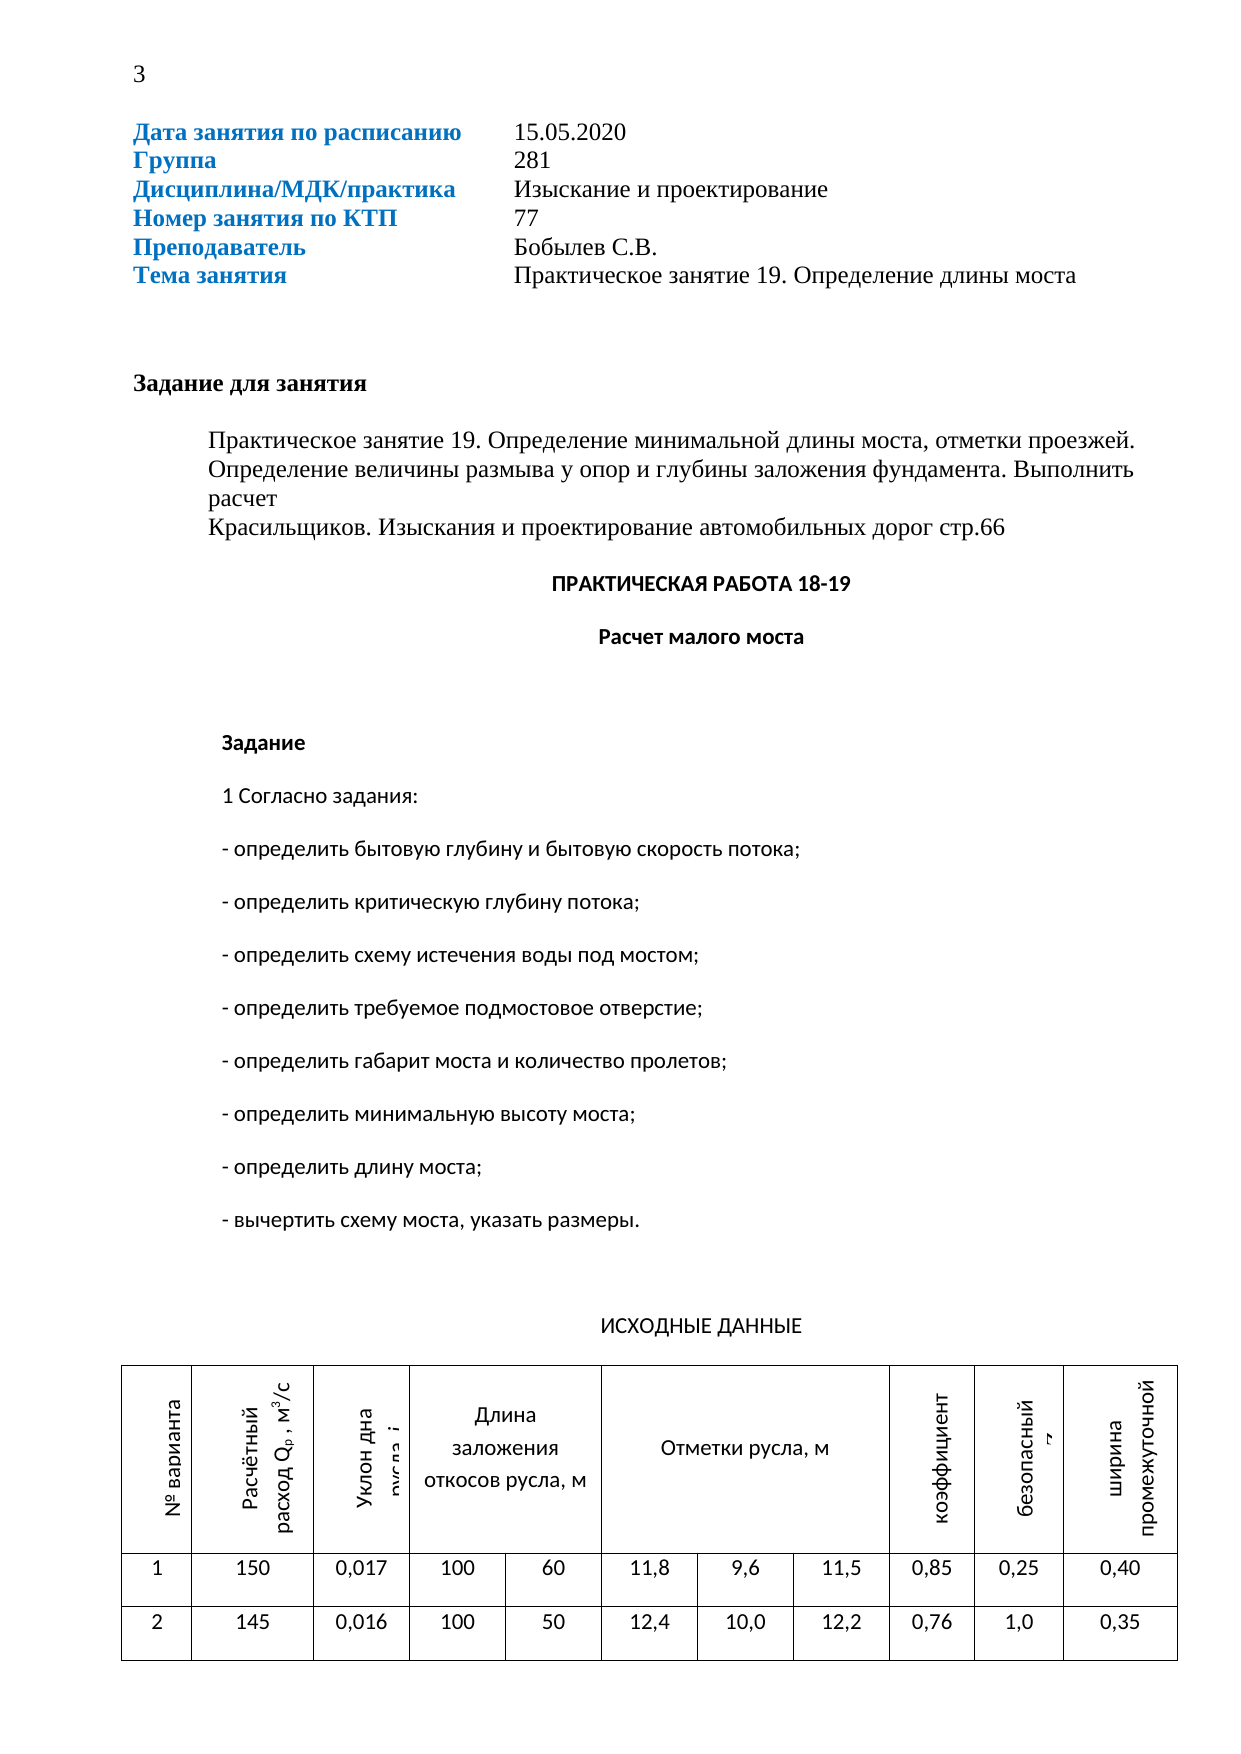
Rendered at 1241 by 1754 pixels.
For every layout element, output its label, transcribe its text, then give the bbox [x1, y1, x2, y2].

text - определить требуемое подмостовое отверстие; [133, 993, 1181, 1021]
text Расчет малого моста [133, 622, 1181, 650]
table_cell Преподаватель [122, 232, 502, 260]
table_header коэффициент скорости, [890, 1366, 974, 1552]
text - определить габарит моста и количество пролетов; [133, 1046, 1181, 1074]
table_header Длина заложения откосов русла, м [410, 1366, 601, 1552]
text Задание для занятия [133, 368, 1181, 397]
list Практическое занятие 19. Определение минимальной длины моста, отметки проезжей. Определение величины размыва у опор и глубины заложения фундамента. Выполнить расчет [208, 425, 1181, 512]
table_cell 50 [506, 1607, 601, 1660]
table_cell 10,0 [698, 1607, 793, 1660]
table_header Дата занятия по расписанию [122, 117, 502, 145]
table_cell 100 [410, 1607, 505, 1660]
table_cell 0,017 [314, 1554, 409, 1606]
text - определить длину моста; [133, 1152, 1181, 1180]
table_cell Номер занятия по КТП [122, 203, 502, 232]
text - вычертить схему моста, указать размеры. [133, 1205, 1181, 1233]
table_cell 100 [410, 1554, 505, 1606]
table_cell 0,016 [314, 1607, 409, 1660]
table_header № варианта [122, 1366, 191, 1552]
table_header ширина промежуточной опоры, d, м [1064, 1366, 1177, 1552]
table_cell 9,6 [698, 1554, 793, 1606]
table_header Расчётный расход Qр , м3/с [192, 1366, 313, 1552]
list Красильщиков. Изыскания и проектирование автомобильных дорог стр.66 [208, 512, 1181, 540]
table_cell Тема занятия [122, 260, 502, 339]
table_cell 145 [192, 1607, 313, 1660]
table_header Уклон дна русла, iр [314, 1366, 409, 1552]
table_cell 2 [122, 1607, 191, 1660]
table_cell 11,5 [794, 1554, 889, 1606]
table_header безопасный зазор, , м [975, 1366, 1063, 1552]
table_cell 150 [192, 1554, 313, 1606]
table_cell 60 [506, 1554, 601, 1606]
table_cell Практическое занятие 19. Определение длины моста [503, 260, 1109, 339]
table_cell 0,25 [975, 1554, 1063, 1606]
table_cell 0,76 [890, 1607, 974, 1660]
table_cell 0,35 [1064, 1607, 1177, 1660]
text 3 [133, 59, 1181, 88]
table_cell 11,8 [602, 1554, 697, 1606]
table_cell 12,2 [794, 1607, 889, 1660]
table_cell Дисциплина/МДК/практика [122, 174, 502, 203]
table_cell Группа [122, 145, 502, 174]
table_cell 0,85 [890, 1554, 974, 1606]
text ИСХОДНЫЕ ДАННЫЕ [133, 1311, 1181, 1339]
table_cell Изыскание и проектирование [503, 174, 1109, 203]
text - определить критическую глубину потока; [133, 887, 1181, 915]
text - определить минимальную высоту моста; [133, 1099, 1181, 1127]
table_cell 1 [122, 1554, 191, 1606]
table_cell 0,40 [1064, 1554, 1177, 1606]
text ПРАКТИЧЕСКАЯ РАБОТА 18-19 [133, 569, 1181, 597]
text 1 Согласно задания: [133, 781, 1181, 809]
table_header Отметки русла, м [602, 1366, 889, 1552]
table_cell 281 [503, 145, 1109, 174]
table_cell Бобылев С.В. [503, 232, 1109, 260]
table_cell 77 [503, 203, 1109, 232]
table_cell 12,4 [602, 1607, 697, 1660]
text Задание [133, 728, 1181, 756]
table_header 15.05.2020 [503, 117, 1109, 145]
text - определить схему истечения воды под мостом; [133, 940, 1181, 968]
table_cell 1,0 [975, 1607, 1063, 1660]
text - определить бытовую глубину и бытовую скорость потока; [133, 834, 1181, 862]
